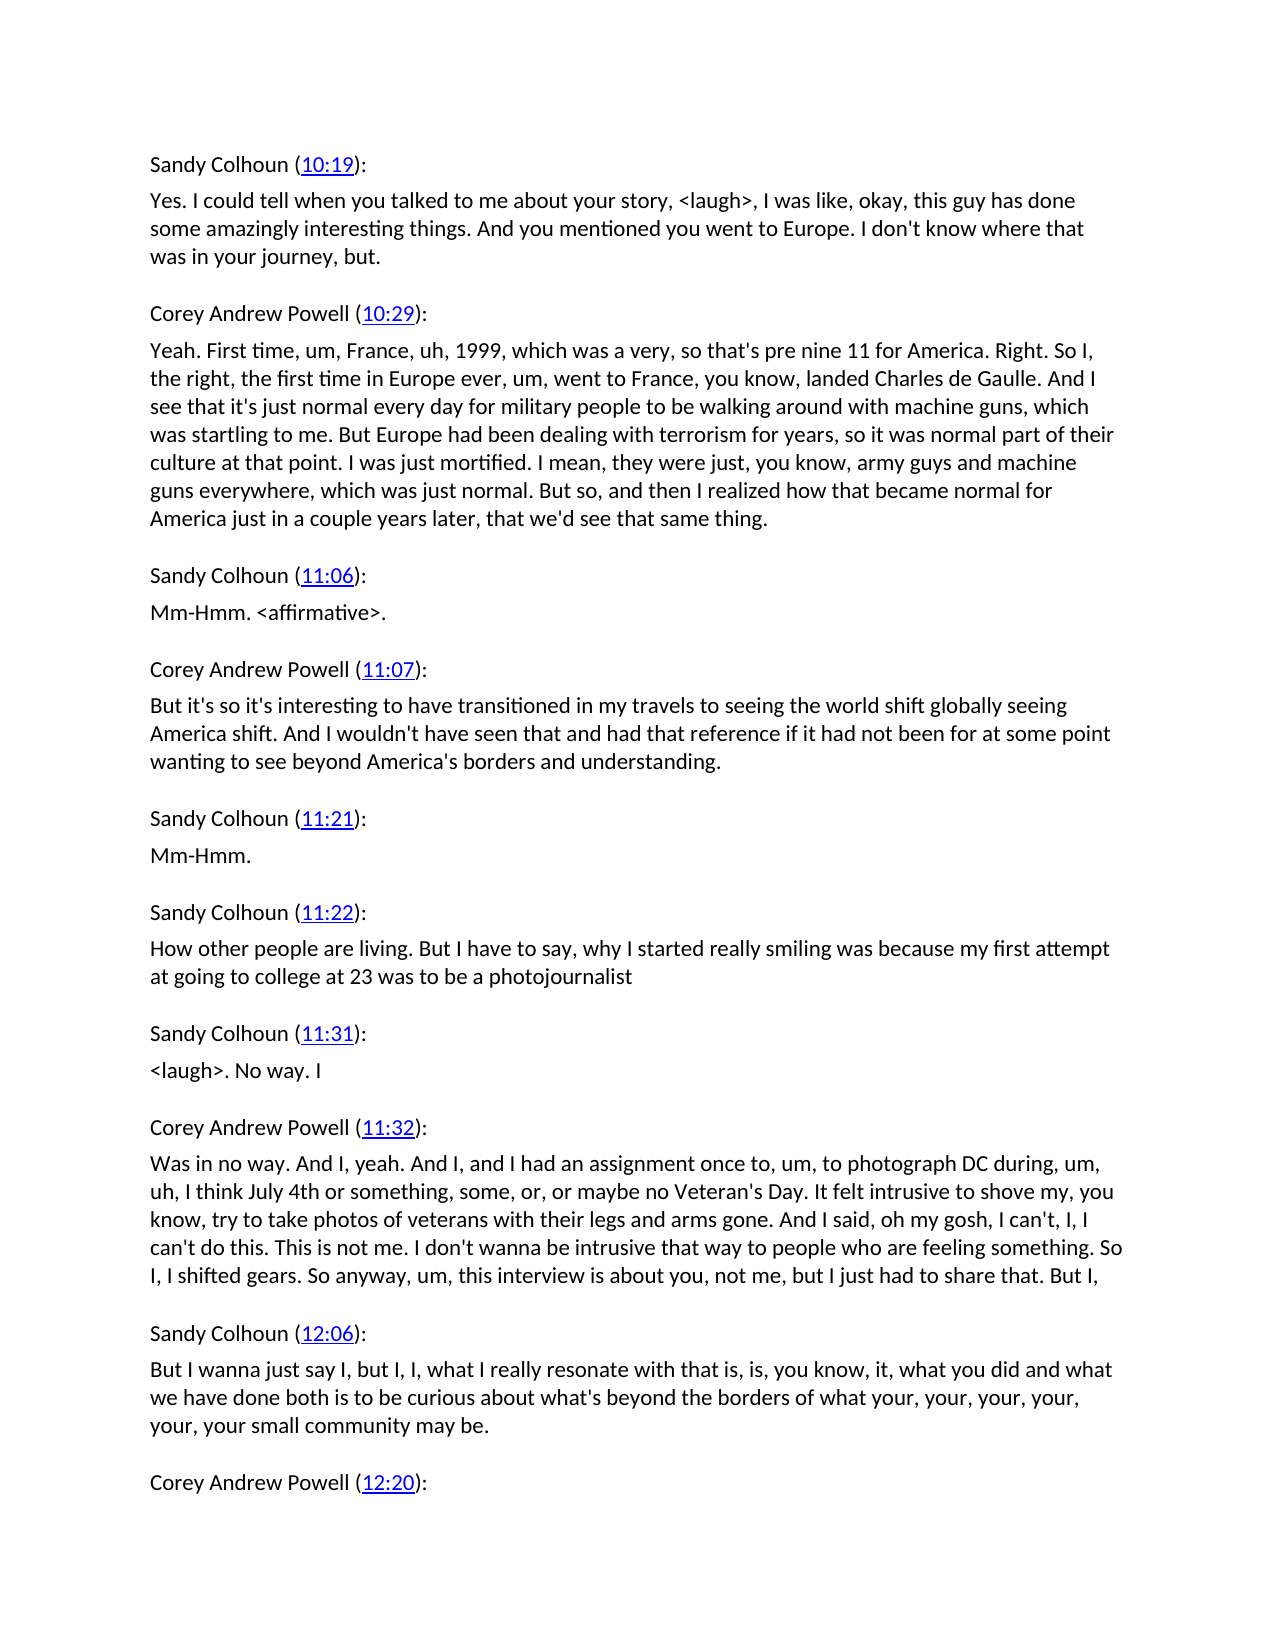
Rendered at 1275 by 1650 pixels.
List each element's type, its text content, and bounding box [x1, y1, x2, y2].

text Mm-Hmm. <affirmative>. [150, 598, 1125, 626]
text Sandy Colhoun (12:06): [150, 1319, 1125, 1347]
text Sandy Colhoun (10:19): [150, 150, 1125, 178]
text But I wanna just say I, but I, I, what I really resonate with that is, is, you know, it, what you did and what we have done both is to be curious about what's beyond the borders of what your, your, your, your, your, your small community may be. [150, 1355, 1125, 1439]
text Corey Andrew Powell (12:20): [150, 1468, 1125, 1496]
text Sandy Colhoun (11:22): [150, 898, 1125, 926]
text Mm-Hmm. [150, 841, 1125, 869]
text Yeah. First time, um, France, uh, 1999, which was a very, so that's pre nine 11 for America. Right. So I, the right, the first time in Europe ever, um, went to France, you know, landed Charles de Gaulle. And I see that it's just normal every day for military people to be walking around with machine guns, which was startling to me. But Europe had been dealing with terrorism for years, so it was normal part of their culture at that point. I was just mortified. I mean, they were just, you know, army guys and machine guns everywhere, which was just normal. But so, and then I realized how that became normal for America just in a couple years later, that we'd see that same thing. [150, 336, 1125, 532]
text Corey Andrew Powell (11:07): [150, 655, 1125, 683]
text How other people are living. But I have to say, why I started really smiling was because my first attempt at going to college at 23 was to be a photojournalist [150, 934, 1125, 990]
text But it's so it's interesting to have transitioned in my travels to seeing the world shift globally seeing America shift. And I wouldn't have seen that and had that reference if it had not been for at some point wanting to see beyond America's borders and understanding. [150, 691, 1125, 775]
text <laugh>. No way. I [150, 1056, 1125, 1084]
text Was in no way. And I, yeah. And I, and I had an assignment once to, um, to photograph DC during, um, uh, I think July 4th or something, some, or, or maybe no Veteran's Day. It felt intrusive to shove my, you know, try to take photos of veterans with their legs and arms gone. And I said, oh my gosh, I can't, I, I can't do this. This is not me. I don't wanna be intrusive that way to people who are feeling something. So I, I shifted gears. So anyway, um, this interview is about you, not me, but I just had to share that. But I, [150, 1149, 1125, 1289]
text Sandy Colhoun (11:31): [150, 1019, 1125, 1047]
text Sandy Colhoun (11:21): [150, 804, 1125, 832]
text Corey Andrew Powell (10:29): [150, 299, 1125, 328]
text Corey Andrew Powell (11:32): [150, 1113, 1125, 1141]
text Sandy Colhoun (11:06): [150, 561, 1125, 589]
text Yes. I could tell when you talked to me about your story, <laugh>, I was like, okay, this guy has done some amazingly interesting things. And you mentioned you went to Europe. I don't know where that was in your journey, but. [150, 186, 1125, 270]
